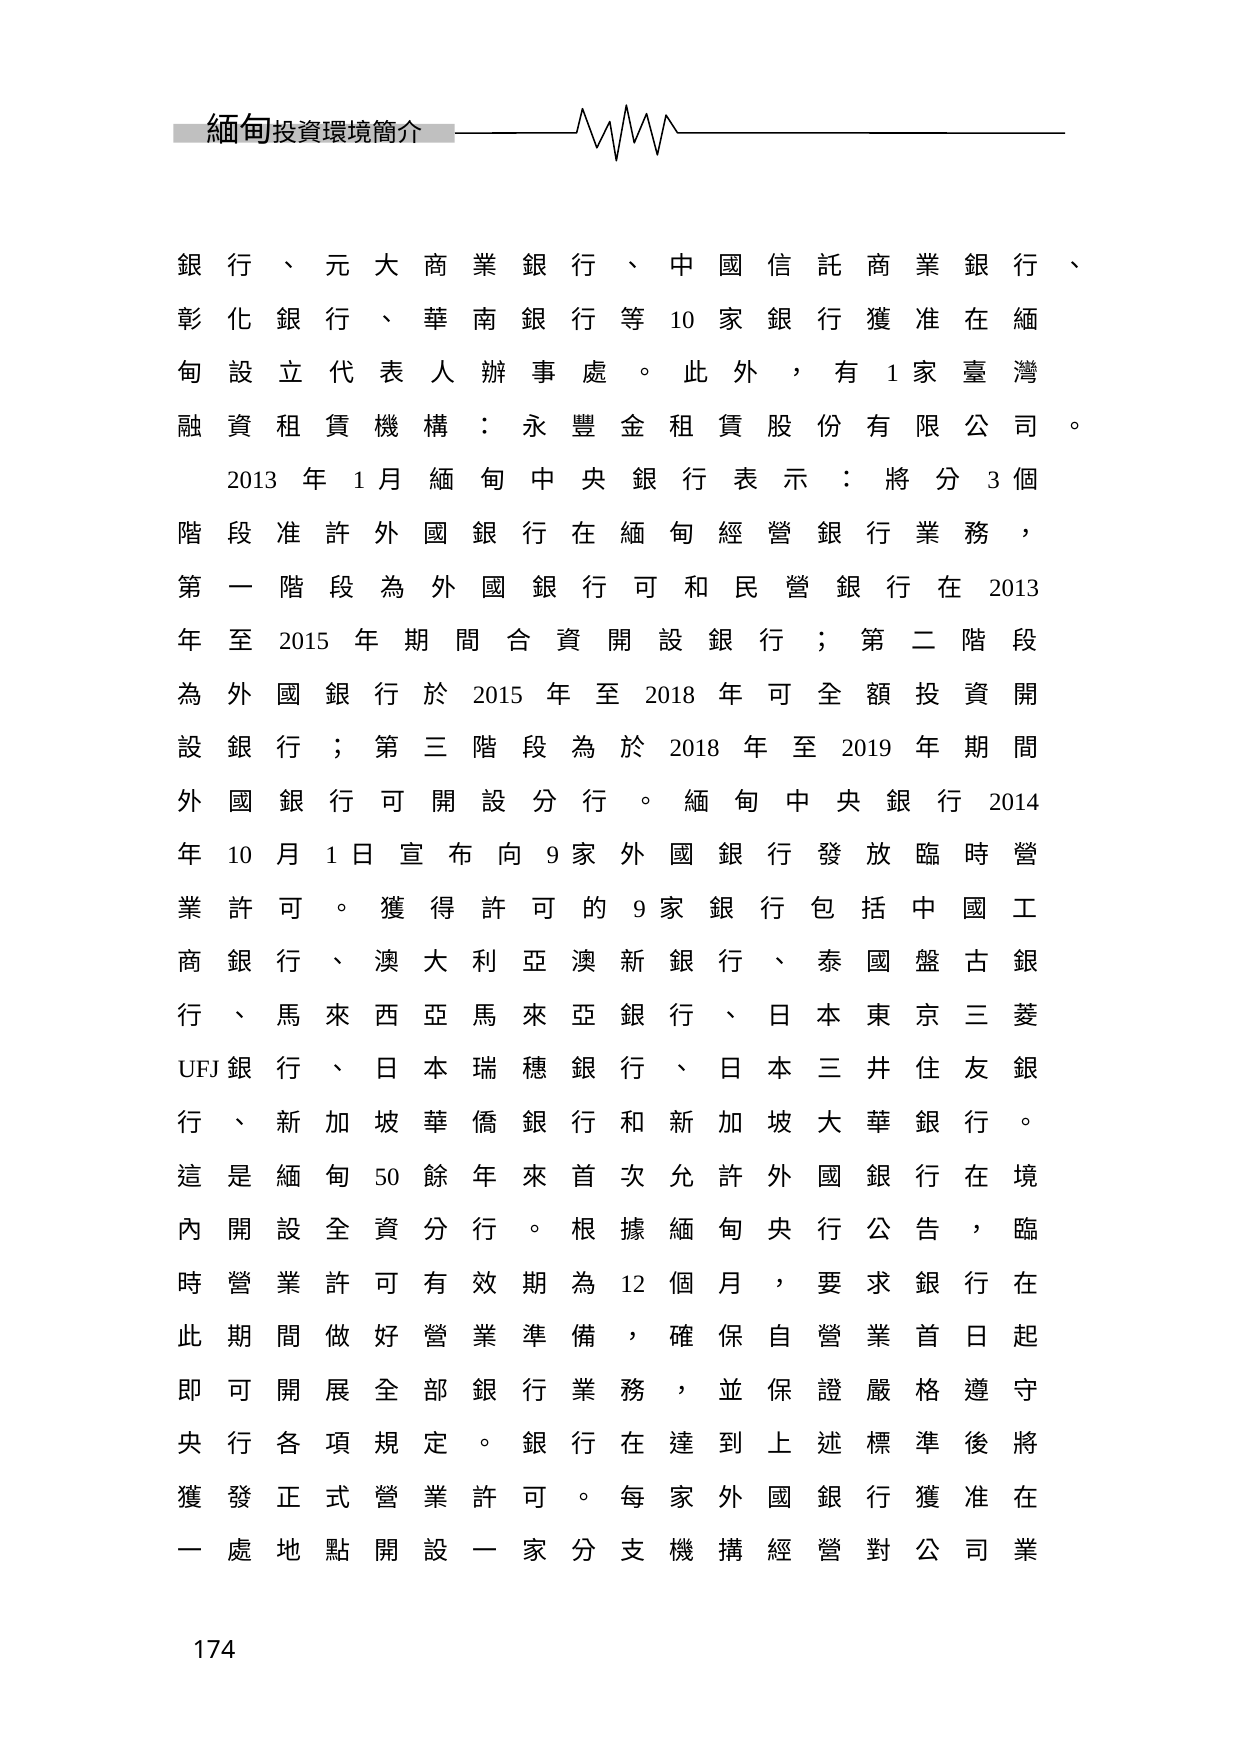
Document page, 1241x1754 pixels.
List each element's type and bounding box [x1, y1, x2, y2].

text [178, 237, 1063, 451]
text [178, 451, 1063, 1576]
